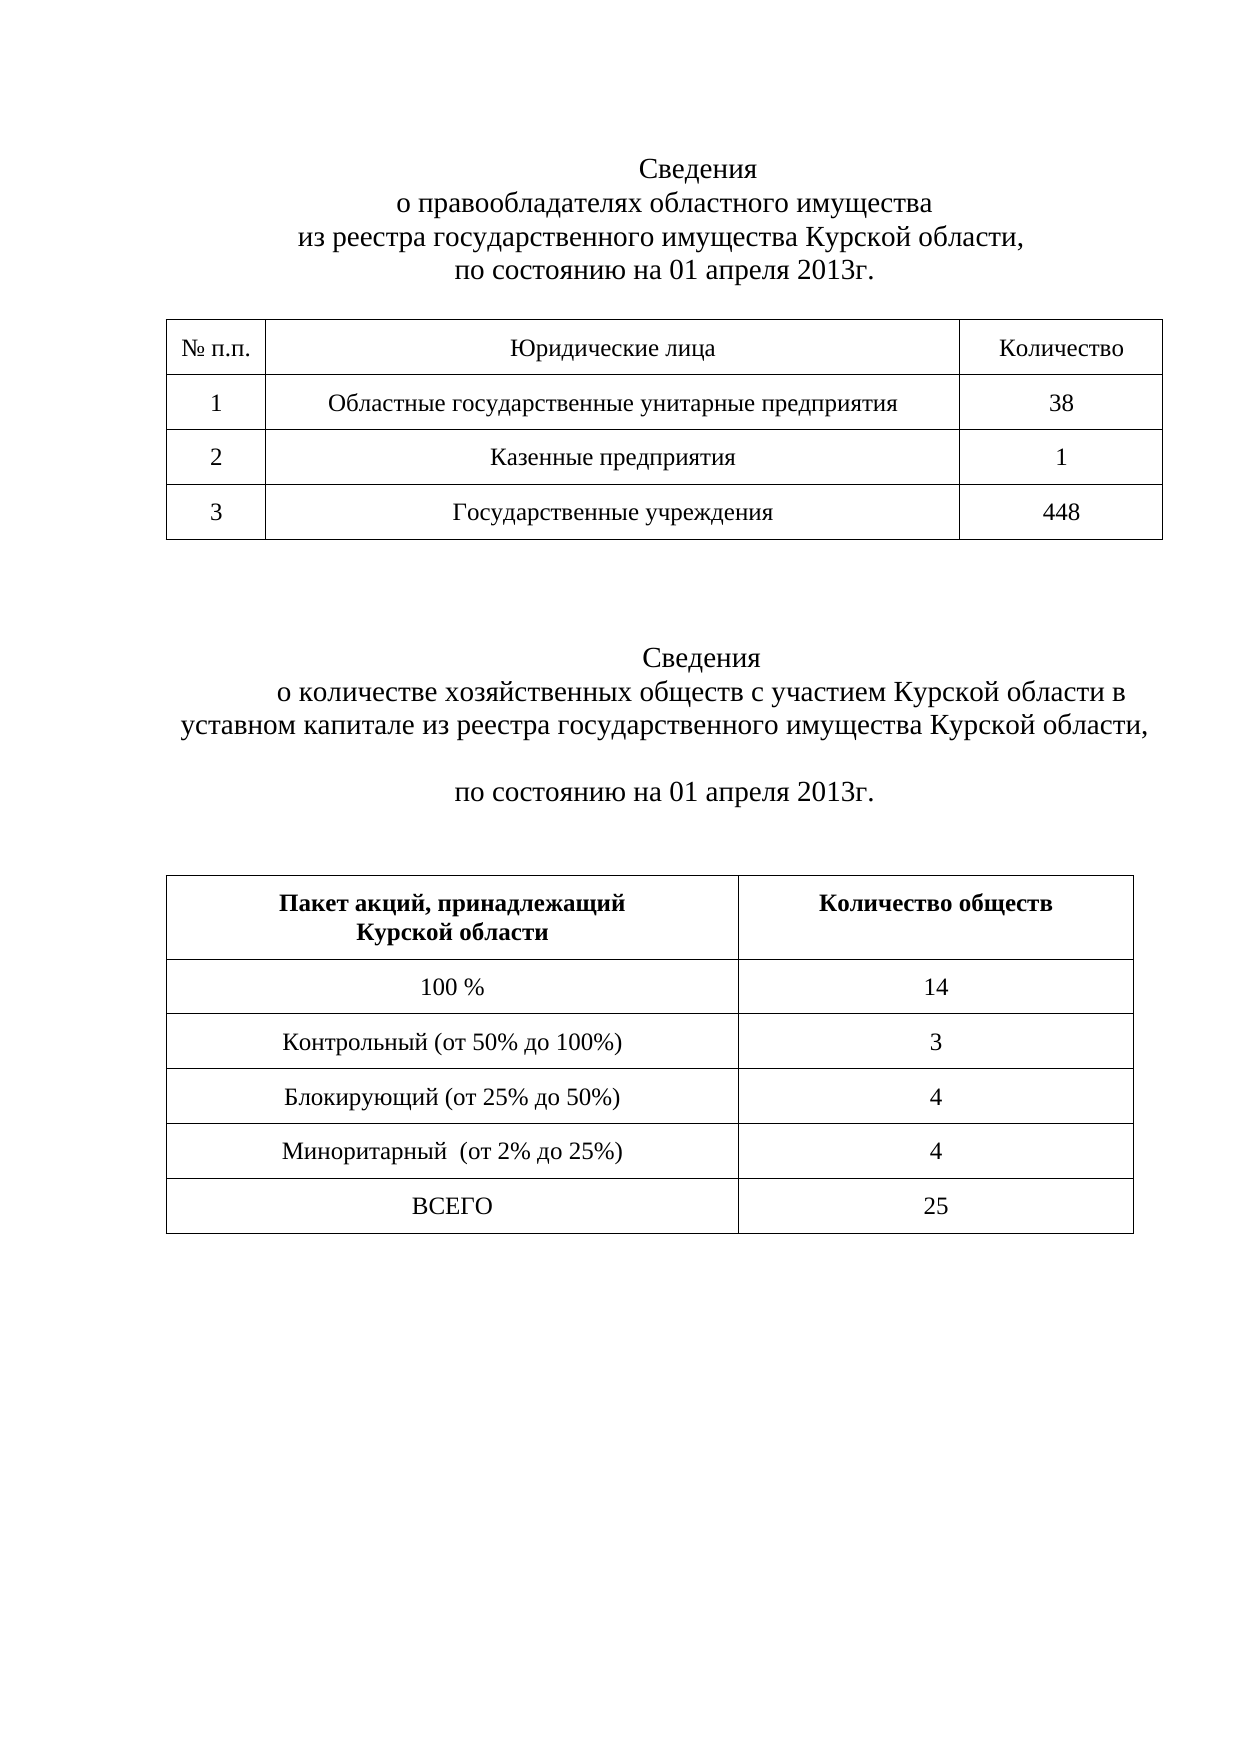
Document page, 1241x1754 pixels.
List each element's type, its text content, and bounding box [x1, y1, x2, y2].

table_cell Казенные предприятия [266, 430, 959, 484]
table_cell 14 [739, 960, 1133, 1013]
table_cell 25 [739, 1179, 1133, 1232]
table_cell Миноритарный (от 2% до 25%) [167, 1124, 738, 1178]
table_cell 100 % [167, 960, 738, 1013]
table_header Количество [960, 320, 1162, 374]
table_cell 448 [960, 485, 1162, 538]
table_cell 2 [167, 430, 265, 484]
table_cell 1 [167, 375, 265, 429]
table_cell 3 [739, 1014, 1133, 1068]
table_cell 4 [739, 1124, 1133, 1178]
table_cell Государственные учреждения [266, 485, 959, 538]
table_header № п.п. [167, 320, 265, 374]
table_cell Контрольный (от 50% до 100%) [167, 1014, 738, 1068]
table_cell 4 [739, 1069, 1133, 1123]
text Сведения о правообладателях областного имущества из реестра государственного имущества Курской области, по состоянию на 01 апреля 2013г. [177, 152, 1152, 286]
table_cell ВСЕГО [167, 1179, 738, 1232]
table_cell 3 [167, 485, 265, 538]
table_header Юридические лица [266, 320, 959, 374]
table_cell Блокирующий (от 25% до 50%) [167, 1069, 738, 1123]
text Сведения [177, 640, 1152, 674]
table_header Количество обществ [739, 876, 1133, 958]
table_header Пакет акций, принадлежащий Курской области [167, 876, 738, 958]
table_cell 38 [960, 375, 1162, 429]
table_cell Областные государственные унитарные предприятия [266, 375, 959, 429]
table_cell 1 [960, 430, 1162, 484]
text о количестве хозяйственных обществ с участием Курской области в уставном капитале из реестра государственного имущества Курской области, по состоянию на 01 апреля 2013г. [177, 674, 1152, 808]
